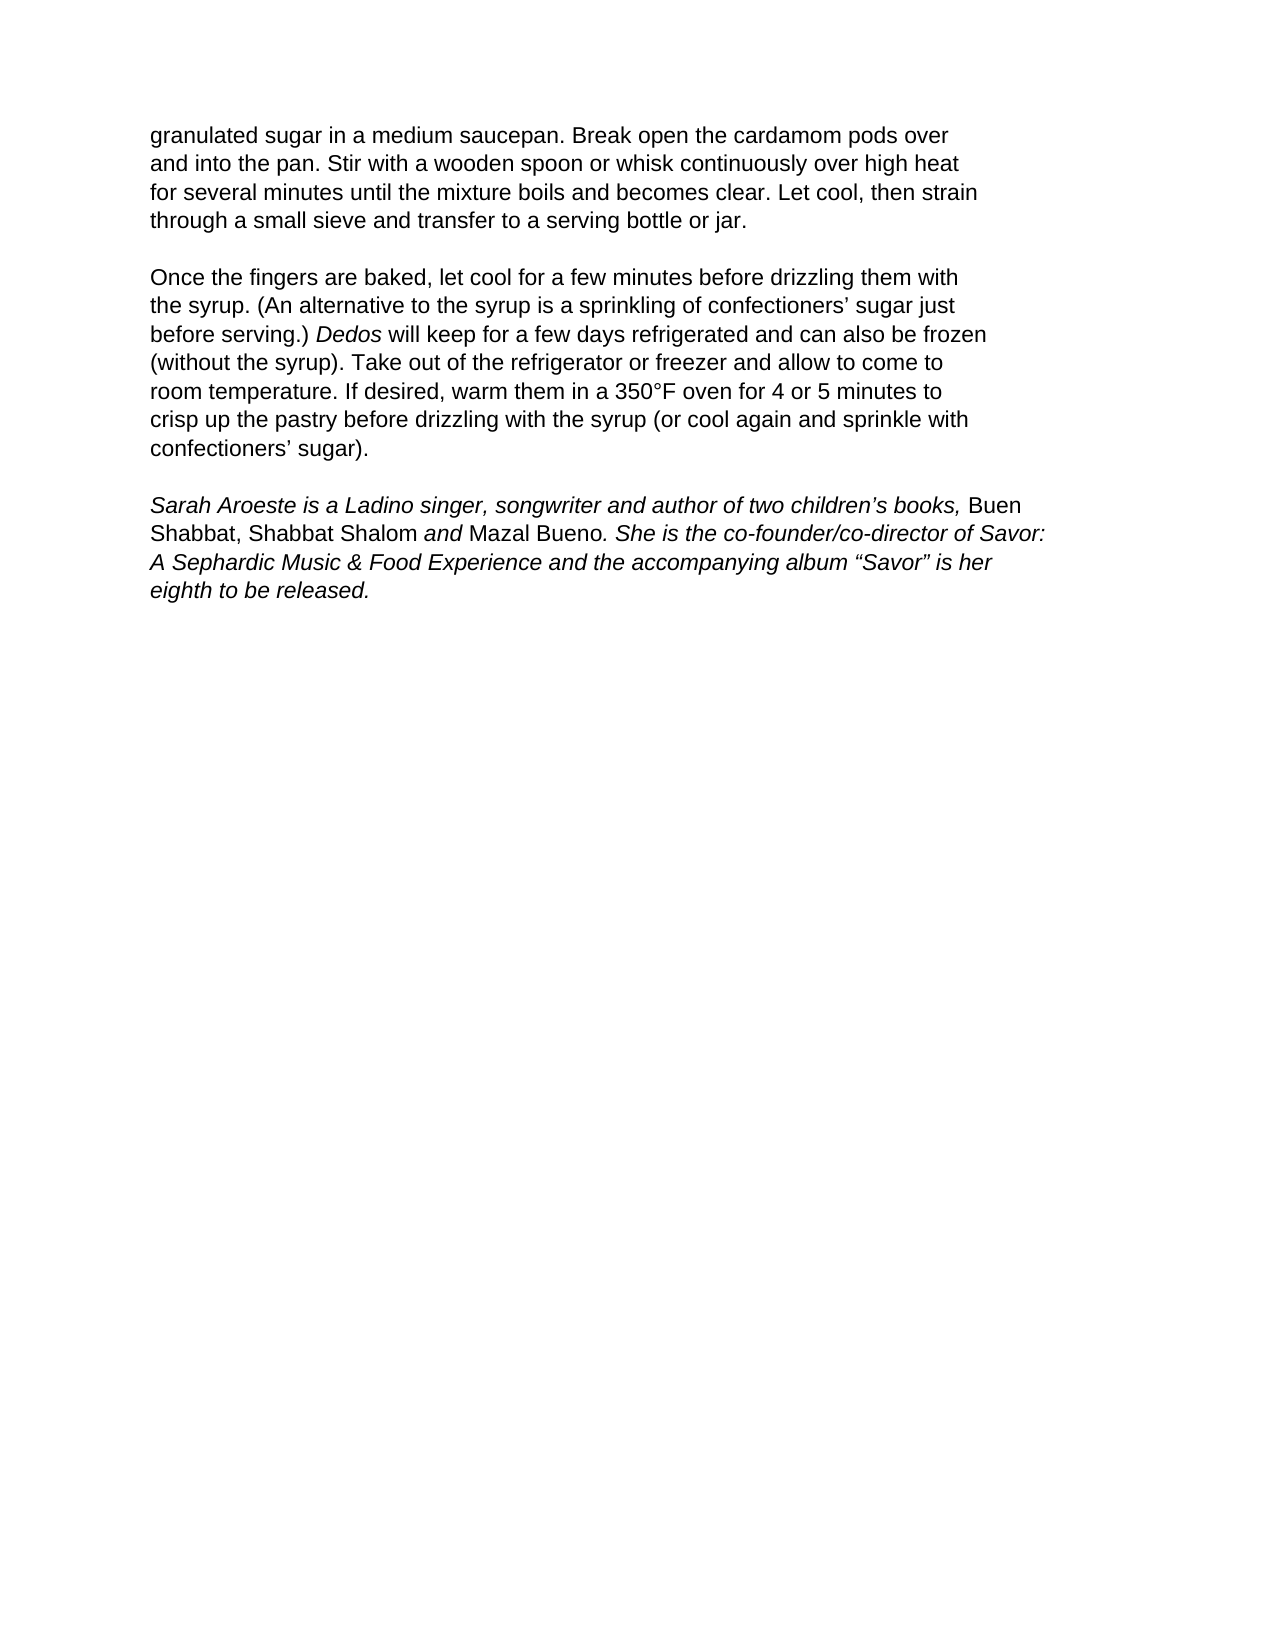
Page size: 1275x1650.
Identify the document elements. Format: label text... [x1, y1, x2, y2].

text the syrup. (An alternative to the syrup is a sprinkling of confectioners’ sugar just [150, 292, 1125, 319]
text before serving.) Dedos will keep for a few days refrigerated and can also be frozen [150, 321, 1125, 347]
text room temperature. If desired, warm them in a 350°F oven for 4 or 5 minutes to [150, 378, 1125, 404]
text confectioners’ sugar). [150, 435, 1125, 461]
text and into the pan. Stir with a wooden spoon or whisk continuously over high heat [150, 150, 1125, 177]
text through a small sieve and transfer to a serving bottle or jar. [150, 207, 1125, 233]
text for several minutes until the mixture boils and becomes clear. Let cool, then strain [150, 179, 1125, 205]
text Shabbat, Shabbat Shalom and Mazal Bueno. She is the co-founder/co-director of Savor: [150, 520, 1125, 546]
text A Sephardic Music & Food Experience and the accompanying album “Savor” is her [150, 548, 1125, 575]
text Sarah Aroeste is a Ladino singer, songwriter and author of two children’s books, Buen [150, 492, 1125, 518]
text granulated sugar in a medium saucepan. Break open the cardamom pods over [150, 122, 1125, 148]
text eighth to be released. [150, 577, 1125, 603]
text crisp up the pastry before drizzling with the syrup (or cool again and sprinkle with [150, 406, 1125, 433]
text Once the fingers are baked, let cool for a few minutes before drizzling them with [150, 264, 1125, 290]
text (without the syrup). Take out of the refrigerator or freezer and allow to come to [150, 349, 1125, 376]
